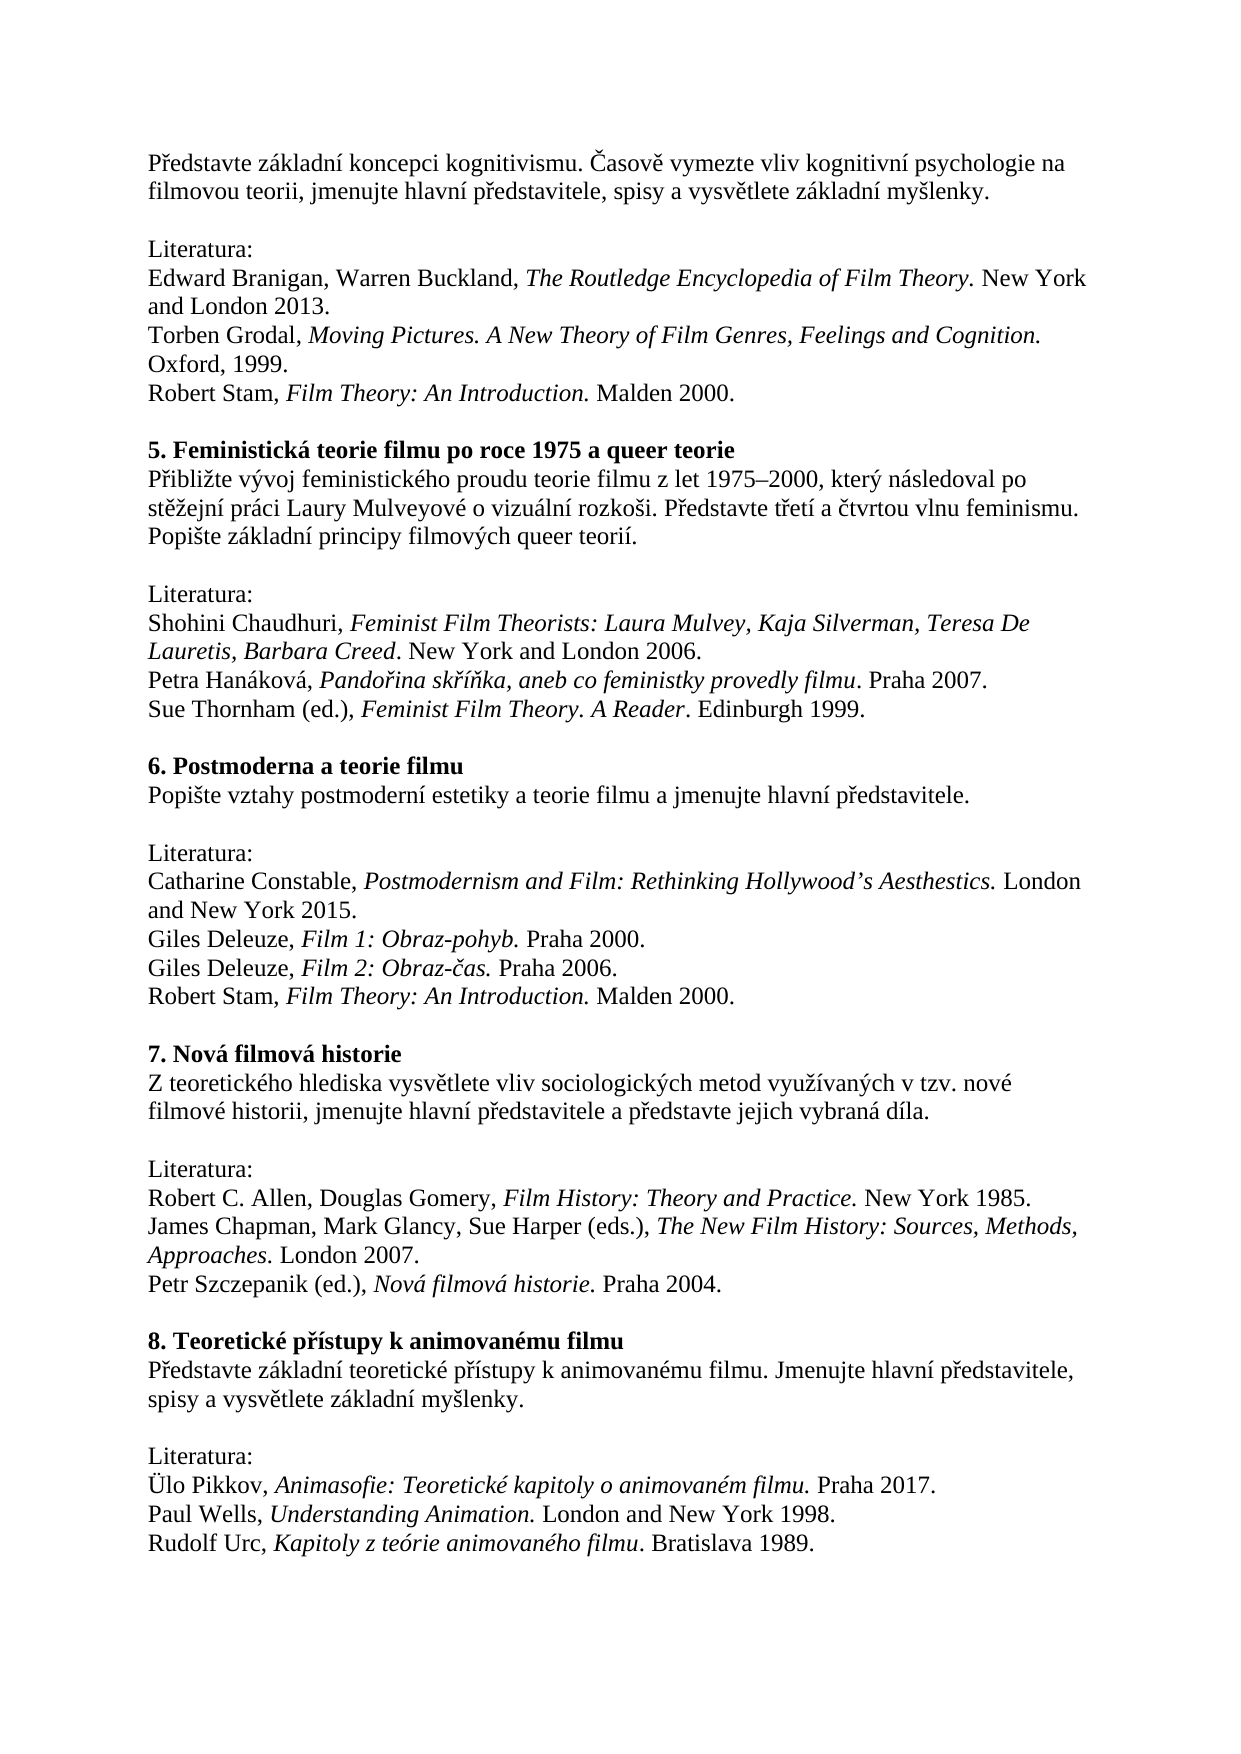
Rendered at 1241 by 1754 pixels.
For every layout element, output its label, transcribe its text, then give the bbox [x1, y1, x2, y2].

text Robert Stam, Film Theory: An Introduction. Malden 2000. [148, 378, 1093, 406]
text Sue Thornham (ed.), Feminist Film Theory. A Reader. Edinburgh 1999. [148, 694, 1093, 723]
text 8. Teoretické přístupy k animovanému filmu [148, 1326, 1093, 1355]
text Robert C. Allen, Douglas Gomery, Film History: Theory and Practice. New York 1985. [148, 1183, 1093, 1211]
text Robert Stam, Film Theory: An Introduction. Malden 2000. [148, 981, 1093, 1010]
text Edward Branigan, Warren Buckland, The Routledge Encyclopedia of Film Theory. New York and London 2013. [148, 263, 1093, 320]
text Literatura: [148, 234, 1093, 263]
text Popište vztahy postmoderní estetiky a teorie filmu a jmenujte hlavní představitele. [148, 780, 1093, 809]
text 6. Postmoderna a teorie filmu [148, 751, 1093, 780]
text Catharine Constable, Postmodernism and Film: Rethinking Hollywood’s Aesthestics. London and New York 2015. [148, 866, 1093, 924]
text 5. Feministická teorie filmu po roce 1975 a queer teorie [148, 435, 1093, 464]
text Přibližte vývoj feministického proudu teorie filmu z let 1975–2000, který následoval po stěžejní práci Laury Mulveyové o vizuální rozkoši. Představte třetí a čtvrtou vlnu feminismu. Popište základní principy filmových queer teorií. [148, 464, 1093, 550]
text Torben Grodal, Moving Pictures. A New Theory of Film Genres, Feelings and Cognition. Oxford, 1999. [148, 320, 1093, 378]
text Paul Wells, Understanding Animation. London and New York 1998. [148, 1499, 1093, 1528]
text Představte základní teoretické přístupy k animovanému filmu. Jmenujte hlavní představitele, spisy a vysvětlete základní myšlenky. [148, 1355, 1093, 1413]
text Shohini Chaudhuri, Feminist Film Theorists: Laura Mulvey, Kaja Silverman, Teresa De Lauretis, Barbara Creed. New York and London 2006. [148, 608, 1093, 665]
text Z teoretického hlediska vysvětlete vliv sociologických metod využívaných v tzv. nové filmové historii, jmenujte hlavní představitele a představte jejich vybraná díla. [148, 1068, 1093, 1125]
text Giles Deleuze, Film 2: Obraz-čas. Praha 2006. [148, 953, 1093, 981]
text 7. Nová filmová historie [148, 1039, 1093, 1068]
text Literatura: [148, 1154, 1093, 1183]
text Petr Szczepanik (ed.), Nová filmová historie. Praha 2004. [148, 1269, 1093, 1298]
text Literatura: [148, 579, 1093, 608]
text Ülo Pikkov, Animasofie: Teoretické kapitoly o animovaném filmu. Praha 2017. [148, 1470, 1093, 1499]
text James Chapman, Mark Glancy, Sue Harper (eds.), The New Film History: Sources, Methods, Approaches. London 2007. [148, 1211, 1093, 1269]
text Giles Deleuze, Film 1: Obraz-pohyb. Praha 2000. [148, 924, 1093, 953]
text Literatura: [148, 838, 1093, 866]
text Představte základní koncepci kognitivismu. Časově vymezte vliv kognitivní psychologie na filmovou teorii, jmenujte hlavní představitele, spisy a vysvětlete základní myšlenky. [148, 148, 1093, 205]
text Rudolf Urc, Kapitoly z teórie animovaného filmu. Bratislava 1989. [148, 1528, 1093, 1556]
text Literatura: [148, 1441, 1093, 1470]
text Petra Hanáková, Pandořina skříňka, aneb co feministky provedly filmu. Praha 2007. [148, 665, 1093, 694]
